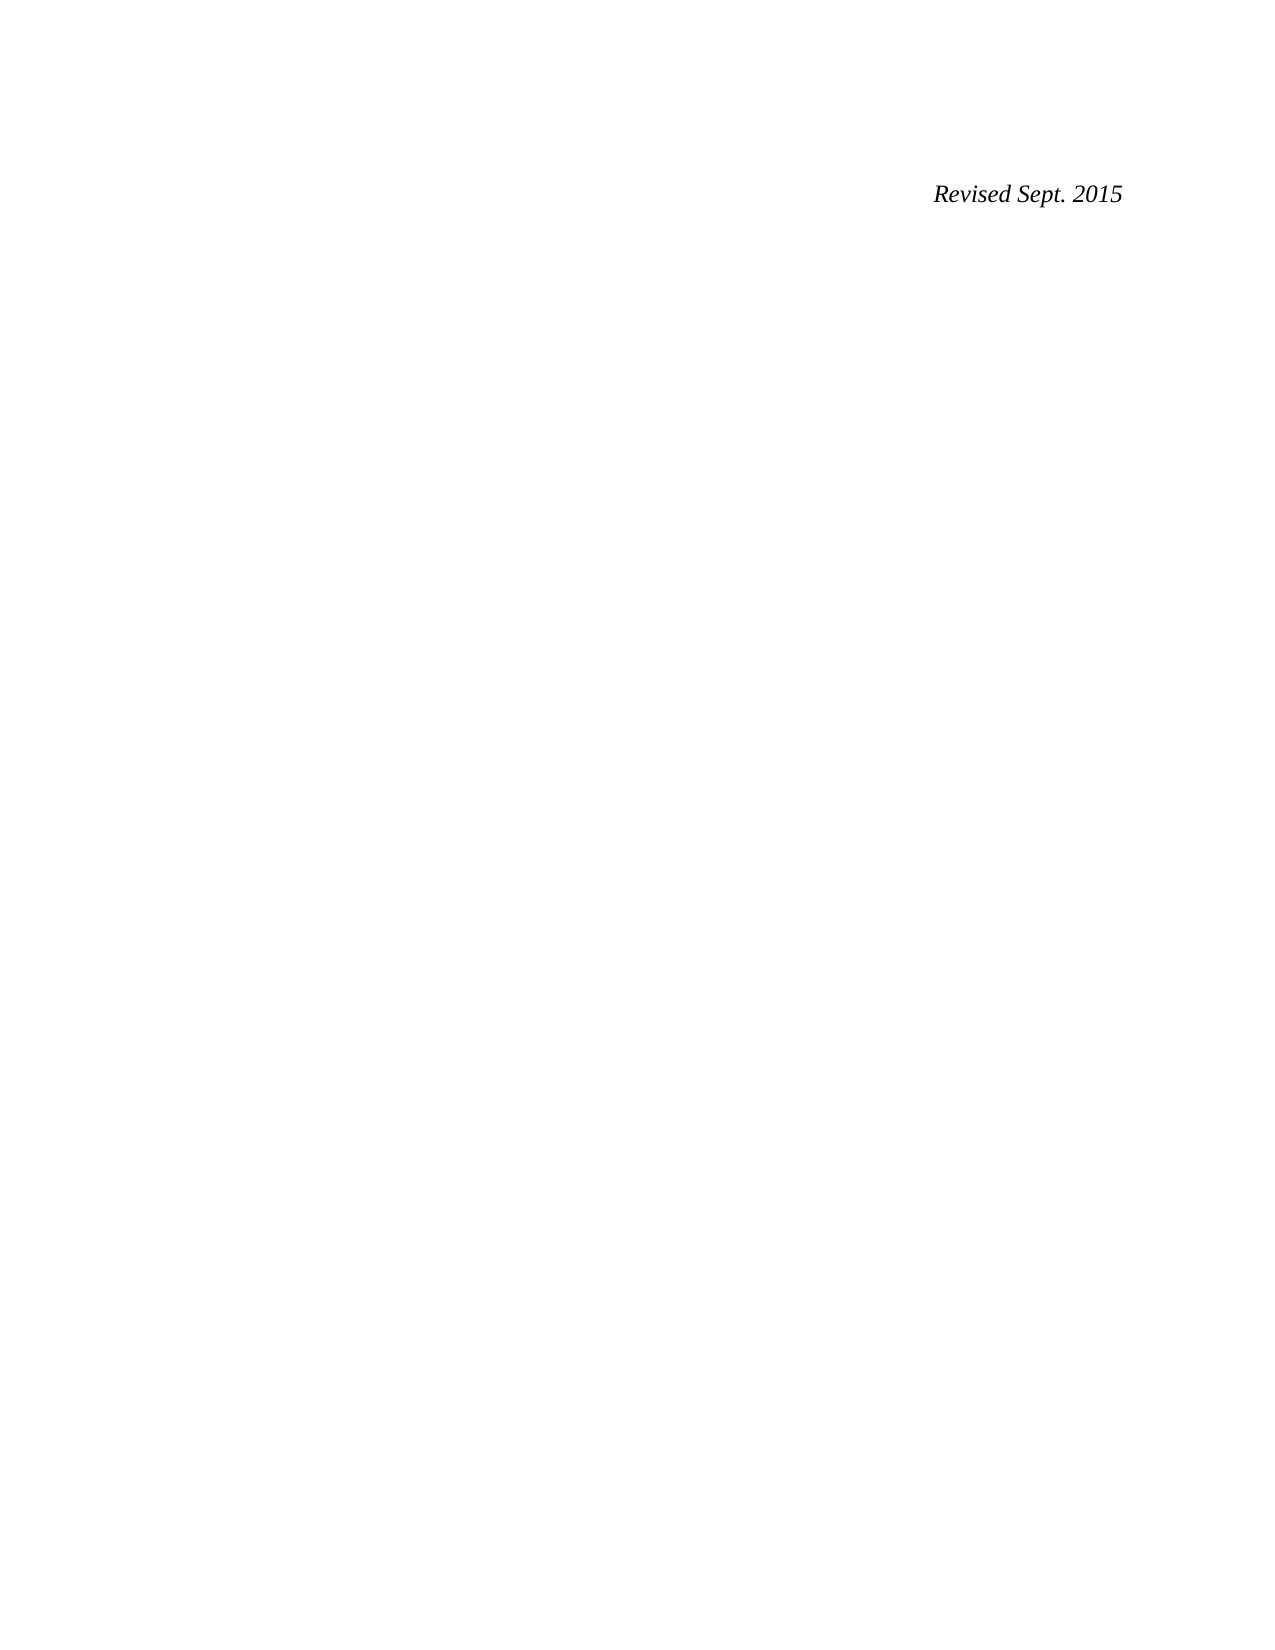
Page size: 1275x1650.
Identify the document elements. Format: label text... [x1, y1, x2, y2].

text Revised Sept. 2015 [150, 179, 1125, 207]
